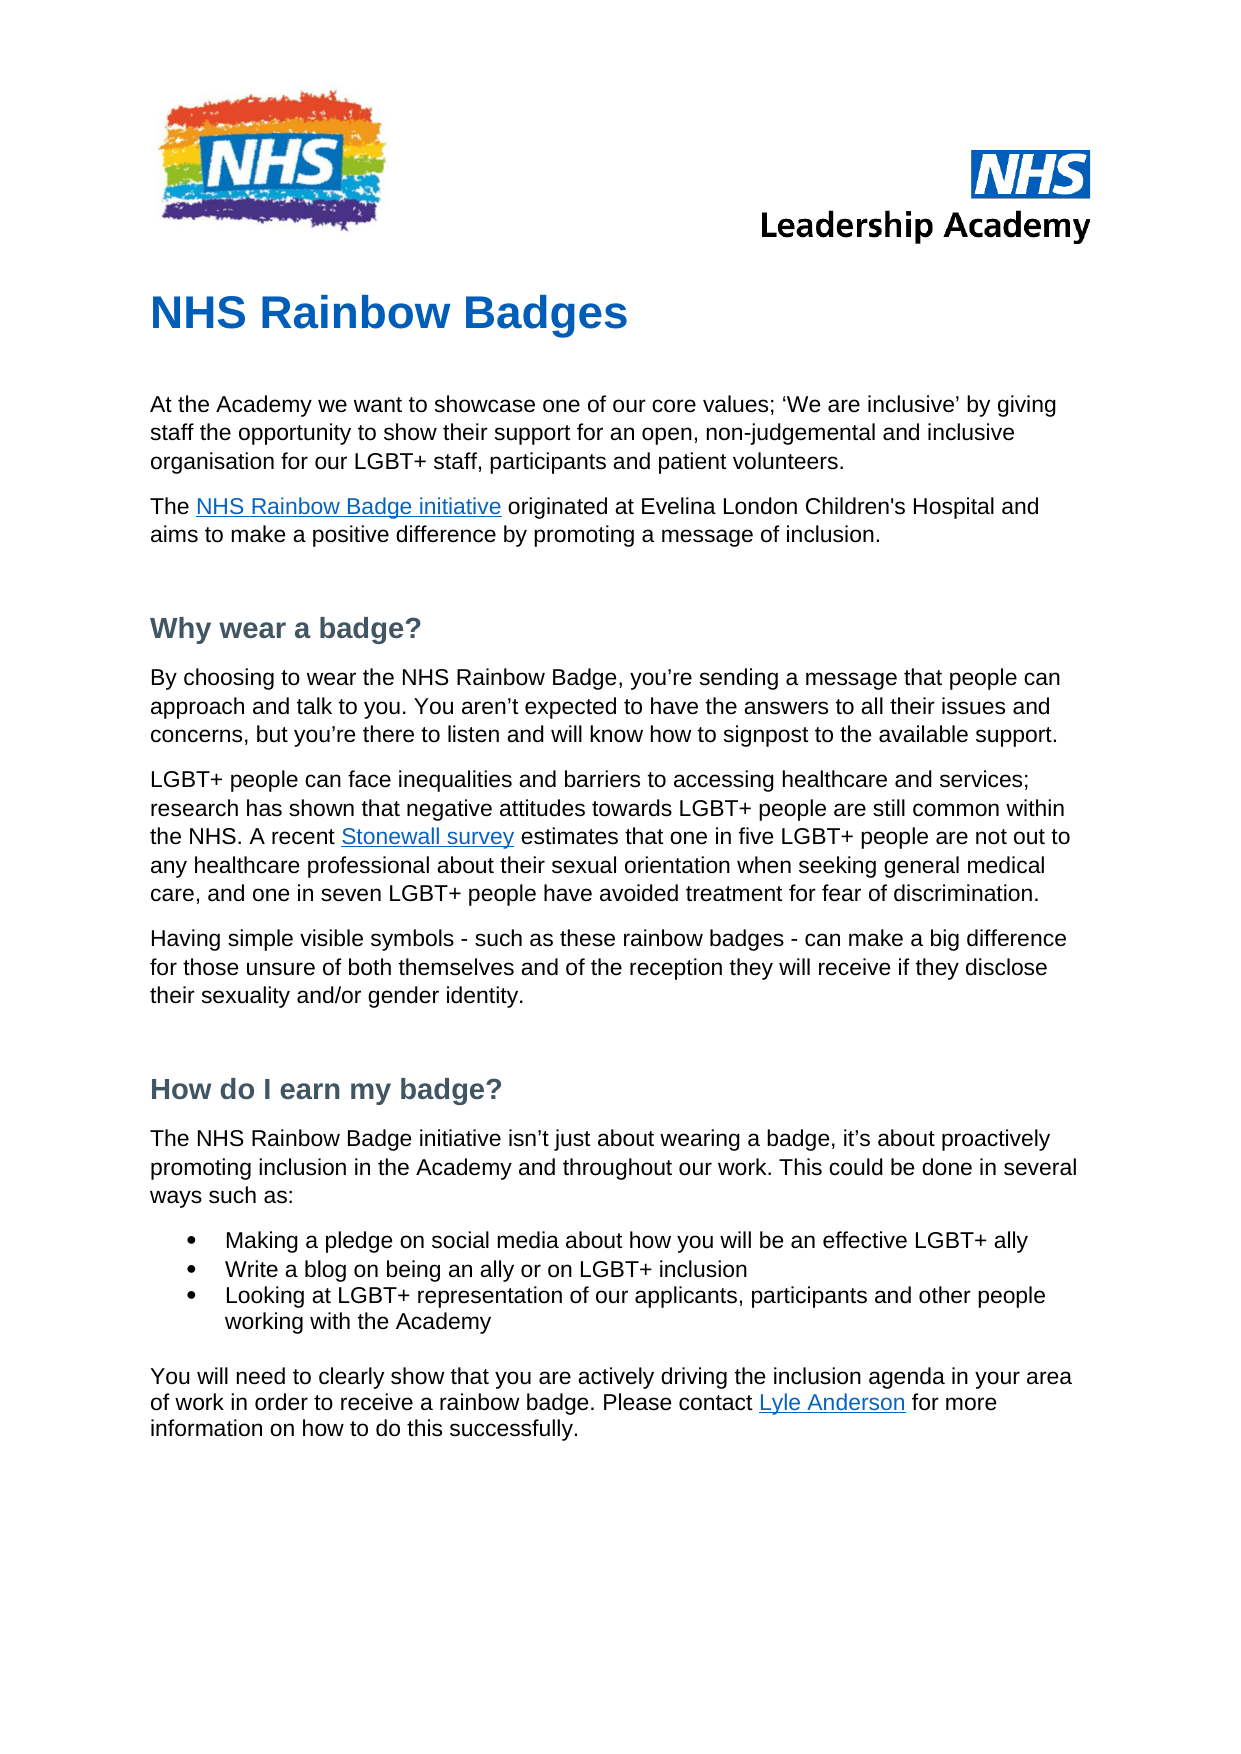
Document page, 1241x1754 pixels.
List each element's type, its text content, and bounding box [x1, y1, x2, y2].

text You will need to clearly show that you are actively driving the inclusion agenda in your area of work in order to receive a rainbow badge. Please contact Lyle Anderson for more information on how to do this successfully. [150, 1363, 1090, 1442]
picture [762, 150, 1091, 244]
text Having simple visible symbols - such as these rainbow badges - can make a big difference for those unsure of both themselves and of the reception they will receive if they disclose their sexuality and/or gender identity. [150, 925, 1090, 1008]
list Looking at LGBT+ representation of our applicants, participants and other people working with the Academy [187, 1282, 1090, 1334]
text NHS Rainbow Badges [150, 285, 1090, 338]
picture [150, 76, 394, 239]
text Why wear a badge? [150, 612, 1090, 645]
text By choosing to wear the NHS Rainbow Badge, you’re sending a message that people can approach and talk to you. You aren’t expected to have the answers to all their issues and concerns, but you’re there to listen and will know how to signpost to the available support. [150, 664, 1090, 748]
list Making a pledge on social media about how you will be an effective LGBT+ ally [187, 1227, 1090, 1253]
list Write a blog on being an ally or on LGBT+ inclusion [187, 1256, 1090, 1282]
text The NHS Rainbow Badge initiative originated at Evelina London Children's Hospital and aims to make a positive difference by promoting a message of inclusion. [150, 493, 1090, 548]
text LGBT+ people can face inequalities and barriers to accessing healthcare and services; research has shown that negative attitudes towards LGBT+ people are still common within the NHS. A recent Stonewall survey estimates that one in five LGBT+ people are not out to any healthcare professional about their sexual orientation when seeking general medical care, and one in seven LGBT+ people have avoided treatment for fear of discrimination. [150, 766, 1090, 906]
text At the Academy we want to showcase one of our core values; ‘We are inclusive’ by giving staff the opportunity to show their support for an open, non-judgemental and inclusive organisation for our LGBT+ staff, participants and patient volunteers. [150, 362, 1090, 474]
text The NHS Rainbow Badge initiative isn’t just about wearing a badge, it’s about proactively promoting inclusion in the Academy and throughout our work. This could be done in several ways such as: [150, 1125, 1090, 1208]
text How do I earn my badge? [150, 1072, 1090, 1106]
